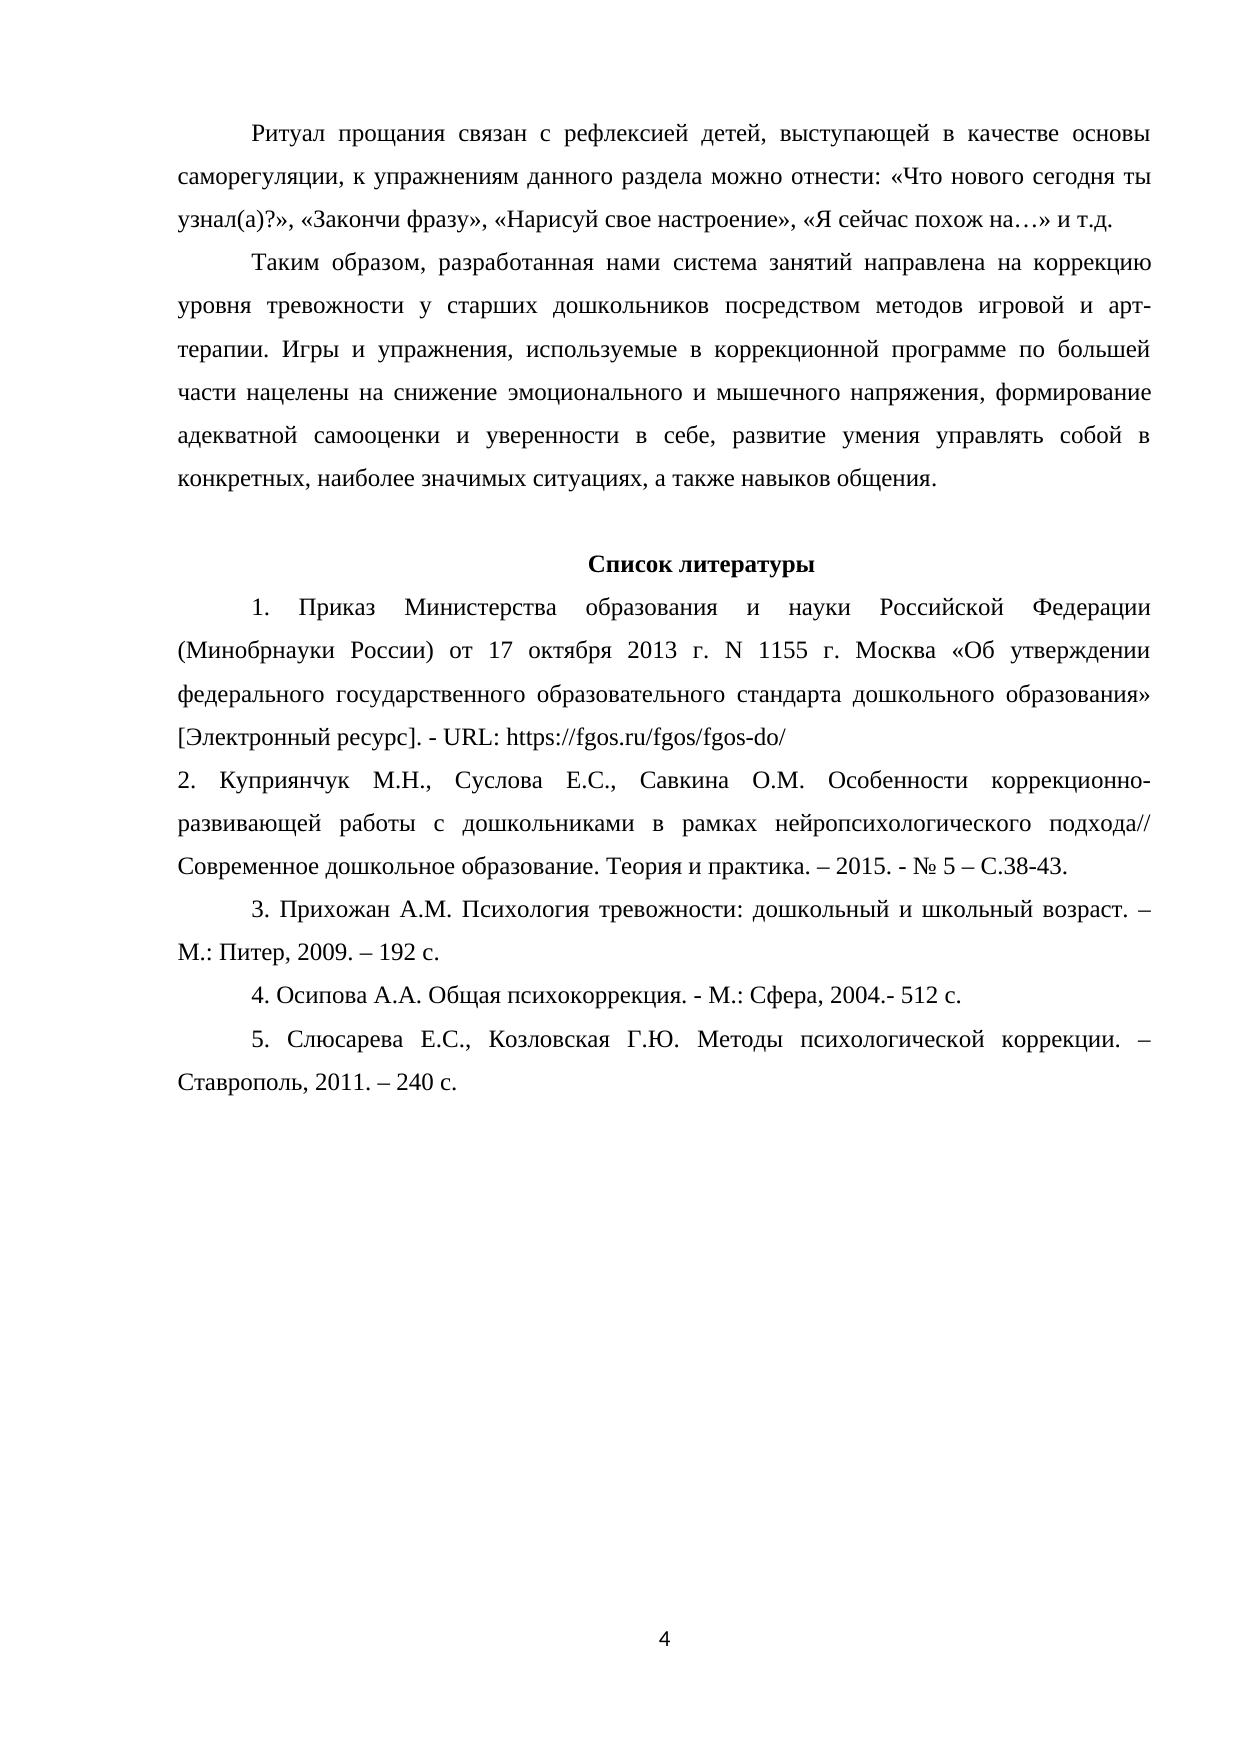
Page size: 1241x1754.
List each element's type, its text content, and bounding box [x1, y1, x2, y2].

text 3. Прихожан А.М. Психология тревожности: дошкольный и школьный возраст. – М.: Питер, 2009. – 192 с. [177, 894, 1152, 966]
text Таким образом, разработанная нами система занятий направлена на коррекцию уровня тревожности у старших дошкольников посредством методов игровой и арт-терапии. Игры и упражнения, используемые в коррекционной программе по большей части нацелены на снижение эмоционального и мышечного напряжения, формирование адекватной самооценки и уверенности в себе, развитие умения управлять собой в конкретных, наиболее значимых ситуациях, а также навыков общения. [177, 247, 1152, 492]
text 1. Приказ Министерства образования и науки Российской Федерации (Минобрнауки России) от 17 октября 2013 г. N 1155 г. Москва «Об утверждении федерального государственного образовательного стандарта дошкольного образования» [Электронный ресурс]. - URL: https://fgos.ru/fgos/fgos-do/ [177, 592, 1152, 751]
text Ритуал прощания связан с рефлексией детей, выступающей в качестве основы саморегуляции, к упражнениям данного раздела можно отнести: «Что нового сегодня ты узнал(а)?», «Закончи фразу», «Нарисуй свое настроение», «Я сейчас похож на…» и т.д. [177, 118, 1152, 233]
text 4. Осипова А.А. Общая психокоррекция. - М.: Сфера, 2004.- 512 с. [177, 981, 1152, 1009]
text 5. Слюсарева Е.С., Козловская Г.Ю. Методы психологической коррекции. – Ставрополь, 2011. – 240 с. [177, 1024, 1152, 1096]
text 2. Куприянчук М.Н., Суслова Е.С., Савкина О.М. Особенности коррекционно-развивающей работы с дошкольниками в рамках нейропсихологического подхода// Современное дошкольное образование. Теория и практика. – 2015. - № 5 – С.38-43. [177, 765, 1152, 880]
text Список литературы [177, 549, 1152, 578]
